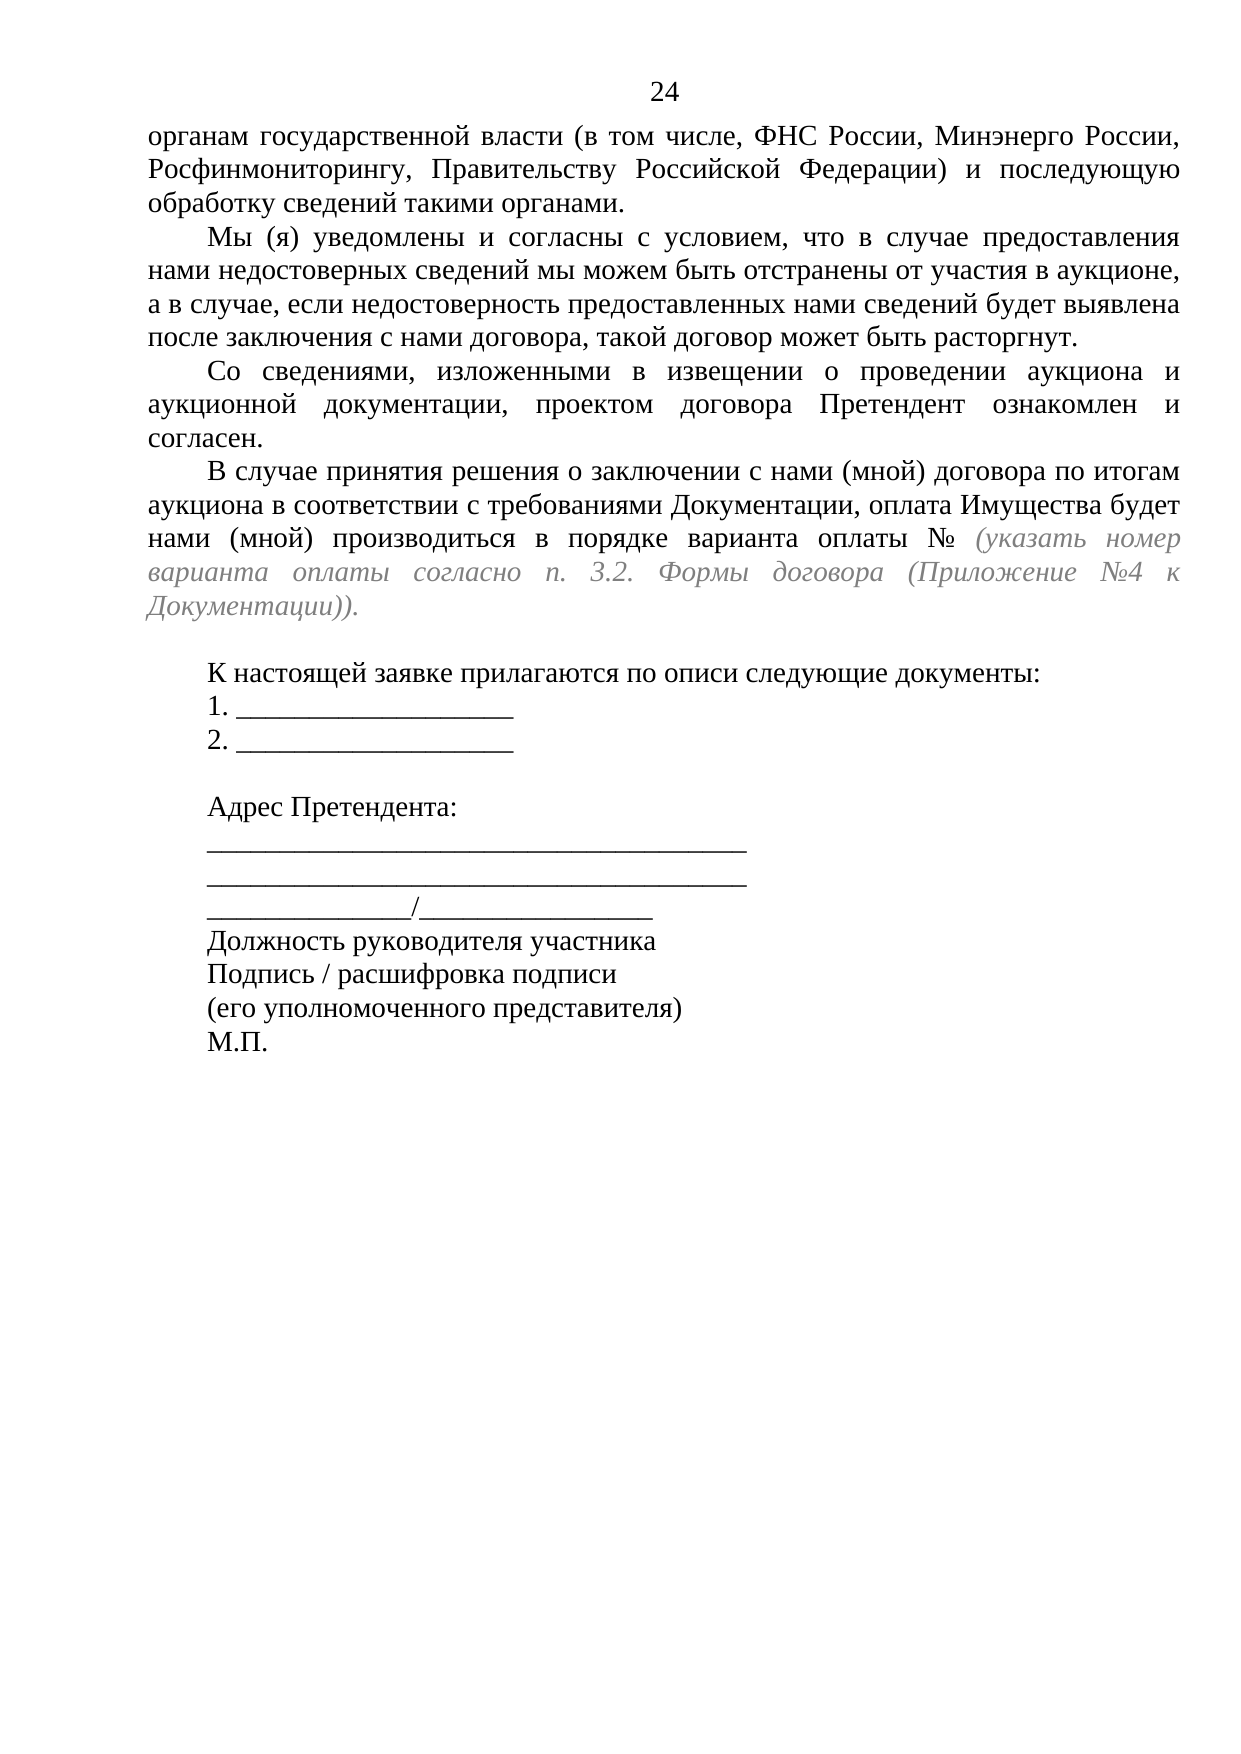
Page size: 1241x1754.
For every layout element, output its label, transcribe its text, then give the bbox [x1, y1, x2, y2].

text _____________________________________ [148, 822, 1181, 856]
text (его уполномоченного представителя) [148, 990, 1181, 1024]
text 2. ___________________ [148, 722, 1181, 755]
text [148, 118, 1181, 219]
text _____________________________________ [148, 856, 1181, 889]
text М.П. [148, 1024, 1181, 1057]
text Со сведениями, изложенными в извещении о проведении аукциона и аукционной документации, проектом договора Претендент ознакомлен и согласен. [148, 353, 1181, 453]
text Подпись / расшифровка подписи [148, 957, 1181, 990]
text В случае принятия решения о заключении с нами (мной) договора по итогам аукциона в соответствии с требованиями Документации, оплата Имущества будет нами (мной) производиться в порядке варианта оплаты № (указать номер варианта оплаты согласно п. 3.2. Формы договора (Приложение №4 к Документации)). [148, 453, 1181, 621]
text Адрес Претендента: [148, 789, 1181, 822]
text Мы (я) уведомлены и согласны с условием, что в случае предоставления нами недостоверных сведений мы можем быть отстранены от участия в аукционе, а в случае, если недостоверность предоставленных нами сведений будет выявлена после заключения с нами договора, такой договор может быть расторгнут. [148, 219, 1181, 353]
text 1. ___________________ [148, 688, 1181, 722]
text Должность руководителя участника [148, 923, 1181, 957]
text ______________/________________ [148, 889, 1181, 923]
text К настоящей заявке прилагаются по описи следующие документы: [148, 655, 1181, 688]
